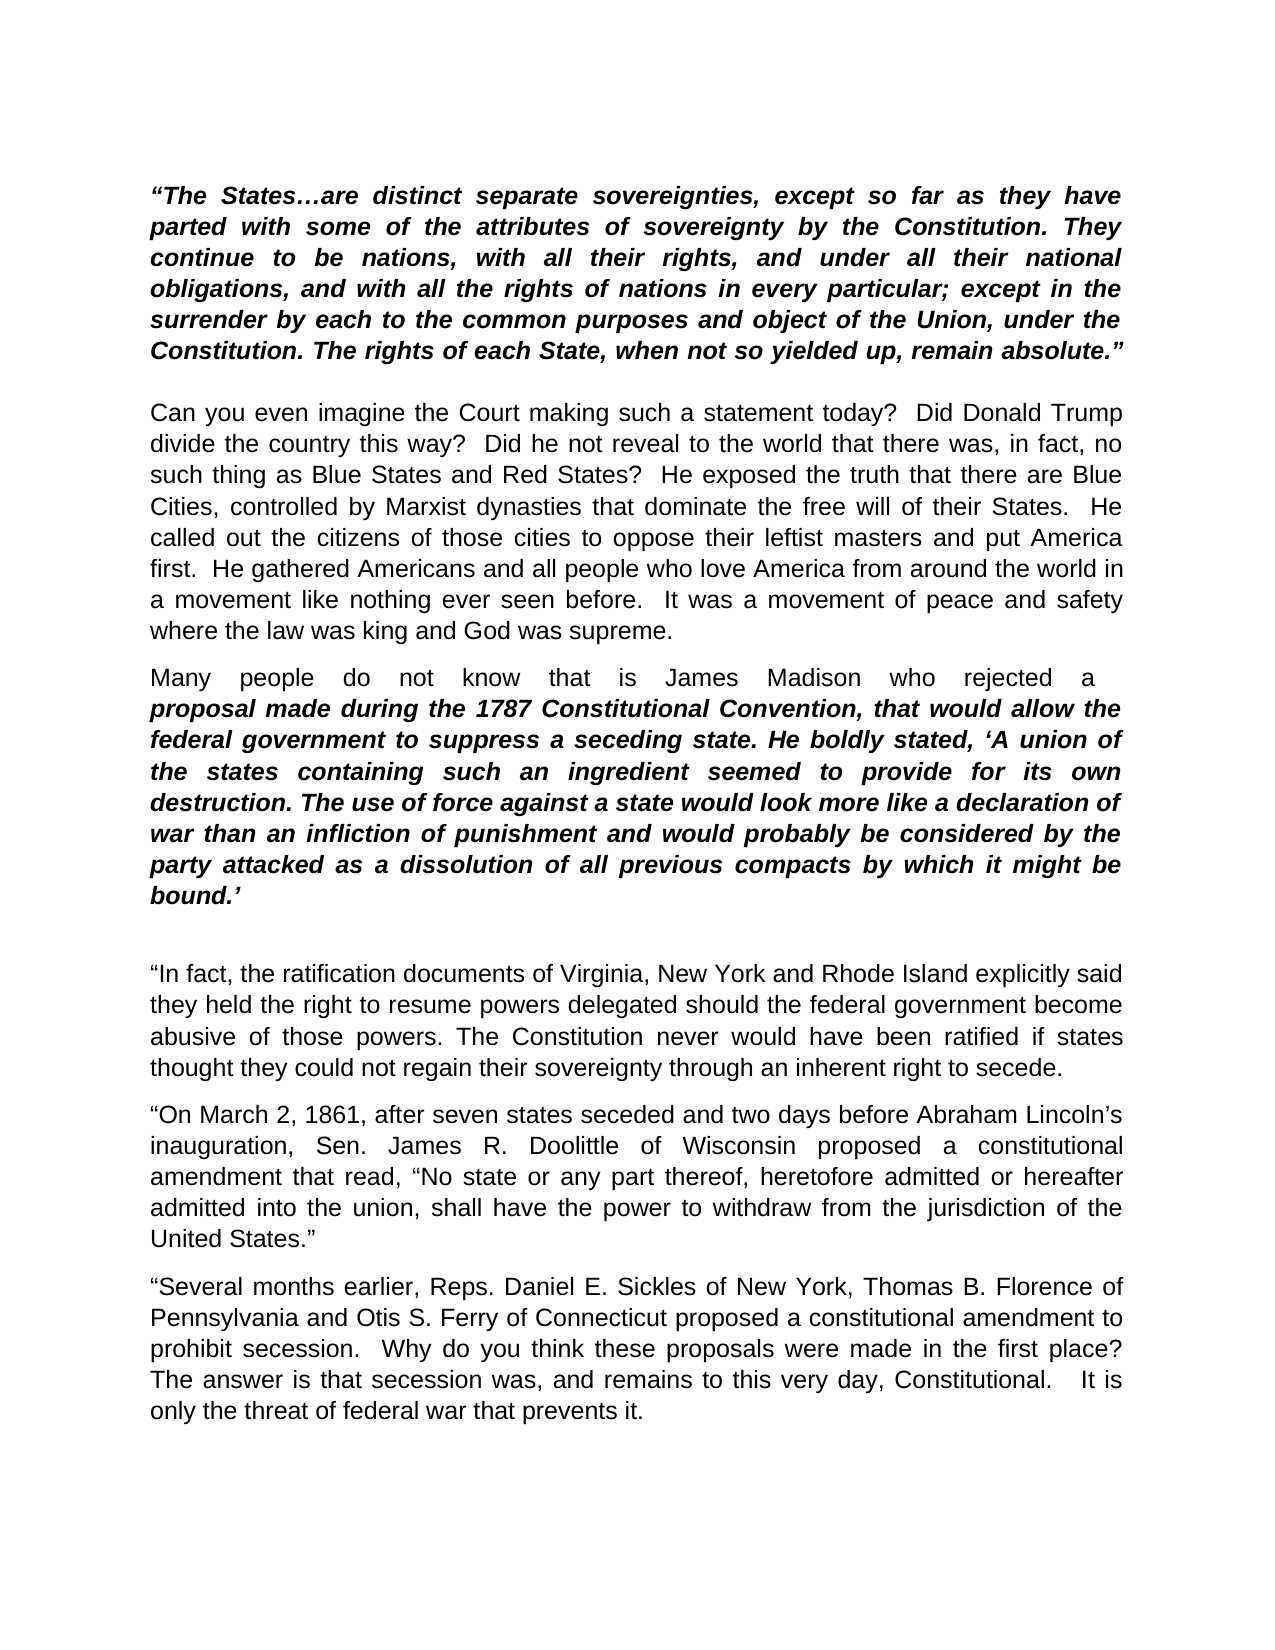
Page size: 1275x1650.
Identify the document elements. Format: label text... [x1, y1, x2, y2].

text Many people do not know that is James Madison who rejected a proposal made during the 1787 Constitutional Convention, that would allow the federal government to suppress a seceding state. He boldly stated, ‘A union of the states containing such an ingredient seemed to provide for its own destruction. The use of force against a state would look more like a declaration of war than an infliction of punishment and would probably be considered by the party attacked as a dissolution of all previous compacts by which it might be bound.’ [150, 663, 1125, 909]
text “The States…are distinct separate sovereignties, except so far as they have parted with some of the attributes of sovereignty by the Constitution. They continue to be nations, with all their rights, and under all their national obligations, and with all the rights of nations in every particular; except in the surrender by each to the common purposes and object of the Union, under the Constitution. The rights of each State, when not so yielded up, remain absolute.” Can you even imagine the Court making such a statement today? Did Donald Trump divide the country this way? Did he not reveal to the world that there was, in fact, no such thing as Blue States and Red States? He exposed the truth that there are Blue Cities, controlled by Marxist dynasties that dominate the free will of their States. He called out the citizens of those cities to oppose their leftist masters and put America first. He gathered Americans and all people who love America from around the world in a movement like nothing ever seen before. It was a movement of peace and safety where the law was king and God was supreme. [150, 150, 1125, 644]
text “In fact, the ratification documents of Virginia, New York and Rhode Island explicitly said they held the right to resume powers delegated should the federal government become abusive of those powers. The Constitution never would have been ratified if states thought they could not regain their sovereignty through an inherent right to secede. [150, 928, 1125, 1081]
text “On March 2, 1861, after seven states seceded and two days before Abraham Lincoln’s inauguration, Sen. James R. Doolittle of Wisconsin proposed a constitutional amendment that read, “No state or any part thereof, heretofore admitted or hereafter admitted into the union, shall have the power to withdraw from the jurisdiction of the United States.” [150, 1100, 1125, 1253]
text “Several months earlier, Reps. Daniel E. Sickles of New York, Thomas B. Florence of Pennsylvania and Otis S. Ferry of Connecticut proposed a constitutional amendment to prohibit secession. Why do you think these proposals were made in the first place? The answer is that secession was, and remains to this very day, Constitutional. It is only the threat of federal war that prevents it. [150, 1272, 1125, 1425]
